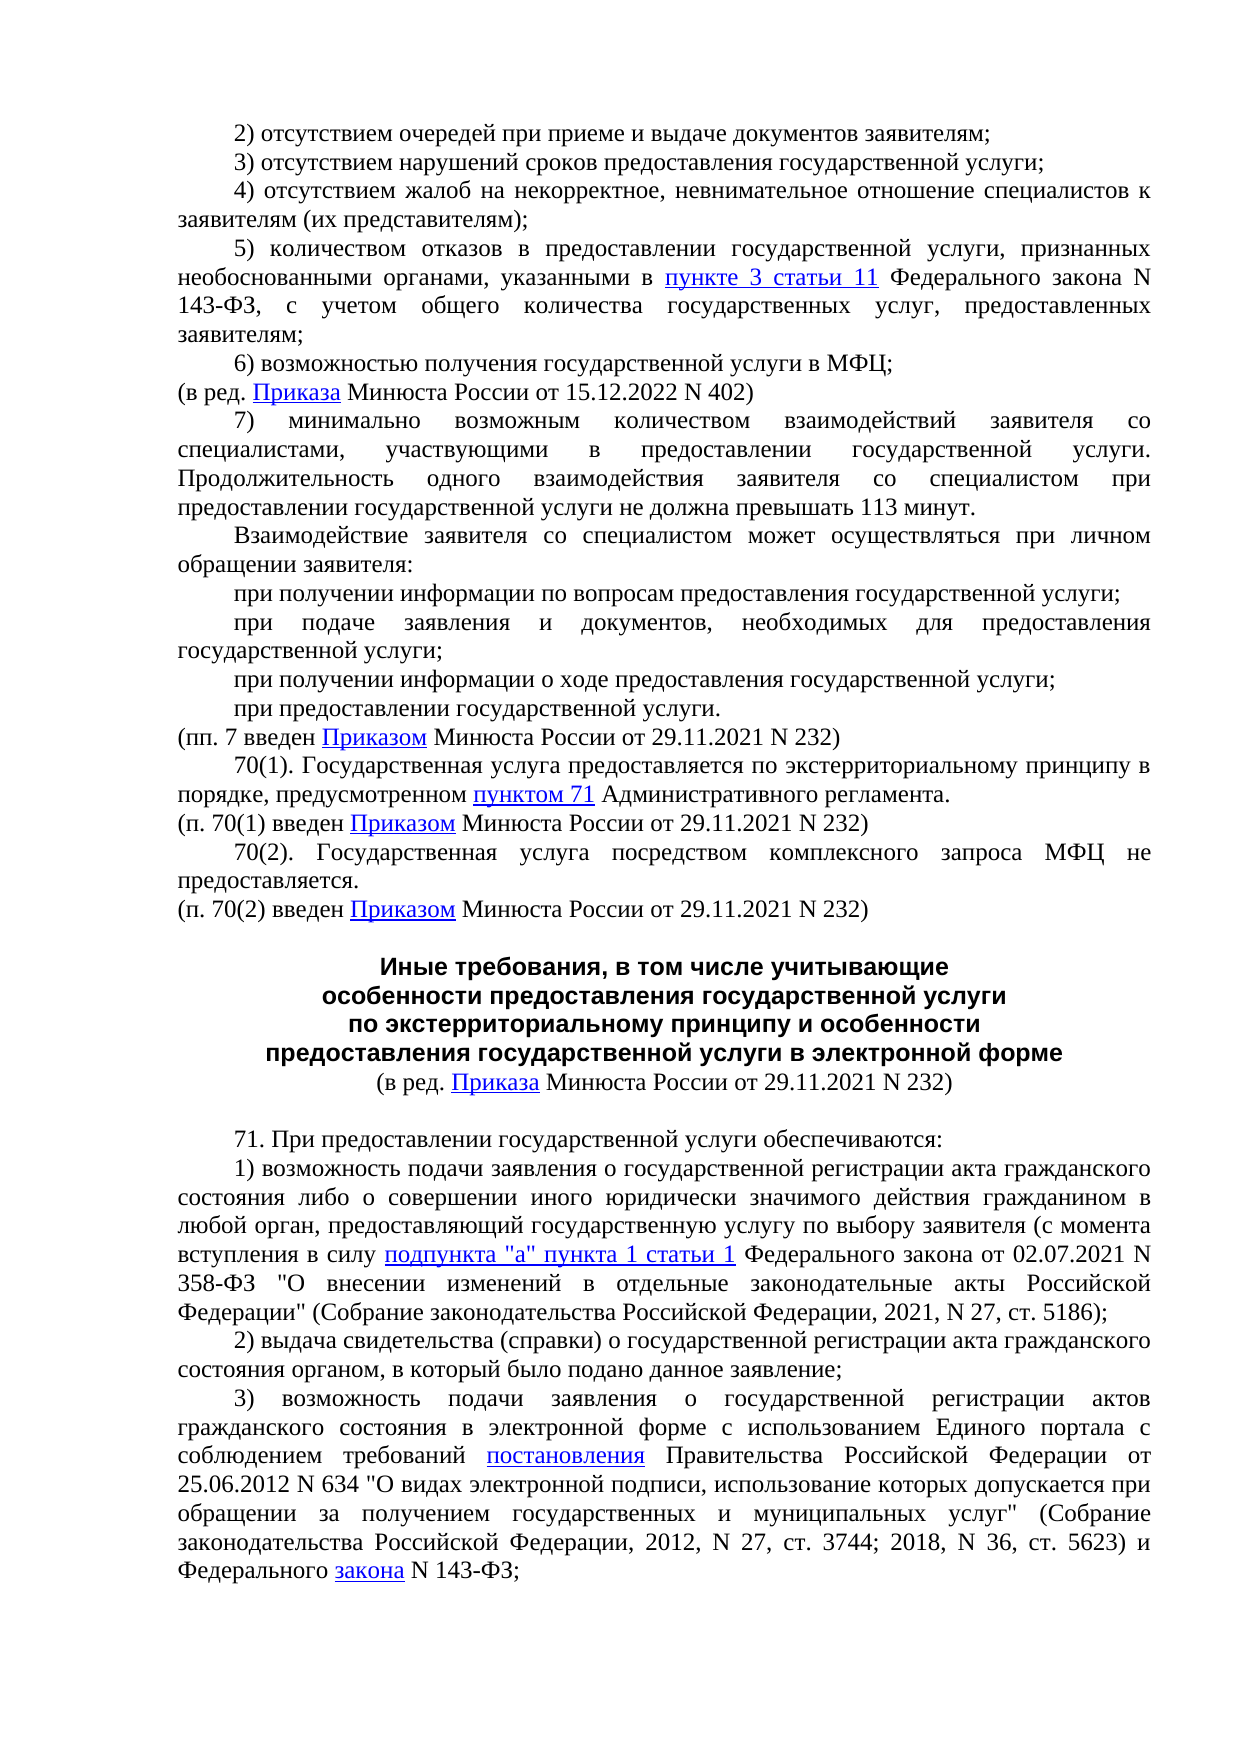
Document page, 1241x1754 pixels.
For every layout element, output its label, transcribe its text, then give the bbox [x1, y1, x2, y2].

text 1) возможность подачи заявления о государственной регистрации акта гражданского состояния либо о совершении иного юридически значимого действия гражданином в любой орган, предоставляющий государственную услугу по выбору заявителя (с момента вступления в силу подпункта "а" пункта 1 статьи 1 Федерального закона от 02.07.2021 N 358-ФЗ "О внесении изменений в отдельные законодательные акты Российской Федерации" (Собрание законодательства Российской Федерации, 2021, N 27, ст. 5186); [177, 1153, 1152, 1326]
text 5) количеством отказов в предоставлении государственной услуги, признанных необоснованными органами, указанными в пункте 3 статьи 11 Федерального закона N 143-ФЗ, с учетом общего количества государственных услуг, предоставленных заявителям; [177, 233, 1152, 348]
text предоставления государственной услуги в электронной форме [177, 1038, 1152, 1067]
text 3) возможность подачи заявления о государственной регистрации актов гражданского состояния в электронной форме с использованием Единого портала с соблюдением требований постановления Правительства Российской Федерации от 25.06.2012 N 634 "О видах электронной подписи, использование которых допускается при обращении за получением государственных и муниципальных услуг" (Собрание законодательства Российской Федерации, 2012, N 27, ст. 3744; 2018, N 36, ст. 5623) и Федерального закона N 143-ФЗ; [177, 1383, 1152, 1584]
text 6) возможностью получения государственной услуги в МФЦ; [177, 348, 1152, 377]
text при подаче заявления и документов, необходимых для предоставления государственной услуги; [177, 607, 1152, 664]
text 70(2). Государственная услуга посредством комплексного запроса МФЦ не предоставляется. [177, 837, 1152, 894]
text 4) отсутствием жалоб на некорректное, невнимательное отношение специалистов к заявителям (их представителям); [177, 176, 1152, 233]
text 3) отсутствием нарушений сроков предоставления государственной услуги; [177, 147, 1152, 176]
text (пп. 7 введен Приказом Минюста России от 29.11.2021 N 232) [177, 722, 1152, 751]
text при получении информации по вопросам предоставления государственной услуги; [177, 578, 1152, 607]
text 2) выдача свидетельства (справки) о государственной регистрации акта гражданского состояния органом, в который было подано данное заявление; [177, 1326, 1152, 1383]
text 2) отсутствием очередей при приеме и выдаче документов заявителям; [177, 118, 1152, 147]
text 70(1). Государственная услуга предоставляется по экстерриториальному принципу в порядке, предусмотренном пунктом 71 Административного регламента. [177, 751, 1152, 808]
text 7) минимально возможным количеством взаимодействий заявителя со специалистами, участвующими в предоставлении государственной услуги. Продолжительность одного взаимодействия заявителя со специалистом при предоставлении государственной услуги не должна превышать 113 минут. [177, 406, 1152, 521]
text Взаимодействие заявителя со специалистом может осуществляться при личном обращении заявителя: [177, 521, 1152, 578]
text (в ред. Приказа Минюста России от 15.12.2022 N 402) [177, 377, 1152, 406]
text 71. При предоставлении государственной услуги обеспечиваются: [177, 1124, 1152, 1153]
text по экстерриториальному принципу и особенности [177, 1009, 1152, 1038]
text особенности предоставления государственной услуги [177, 981, 1152, 1009]
text при получении информации о ходе предоставления государственной услуги; [177, 664, 1152, 693]
text (п. 70(1) введен Приказом Минюста России от 29.11.2021 N 232) [177, 808, 1152, 837]
text (п. 70(2) введен Приказом Минюста России от 29.11.2021 N 232) [177, 894, 1152, 923]
text Иные требования, в том числе учитывающие [177, 952, 1152, 981]
text при предоставлении государственной услуги. [177, 693, 1152, 722]
text (в ред. Приказа Минюста России от 29.11.2021 N 232) [177, 1067, 1152, 1096]
